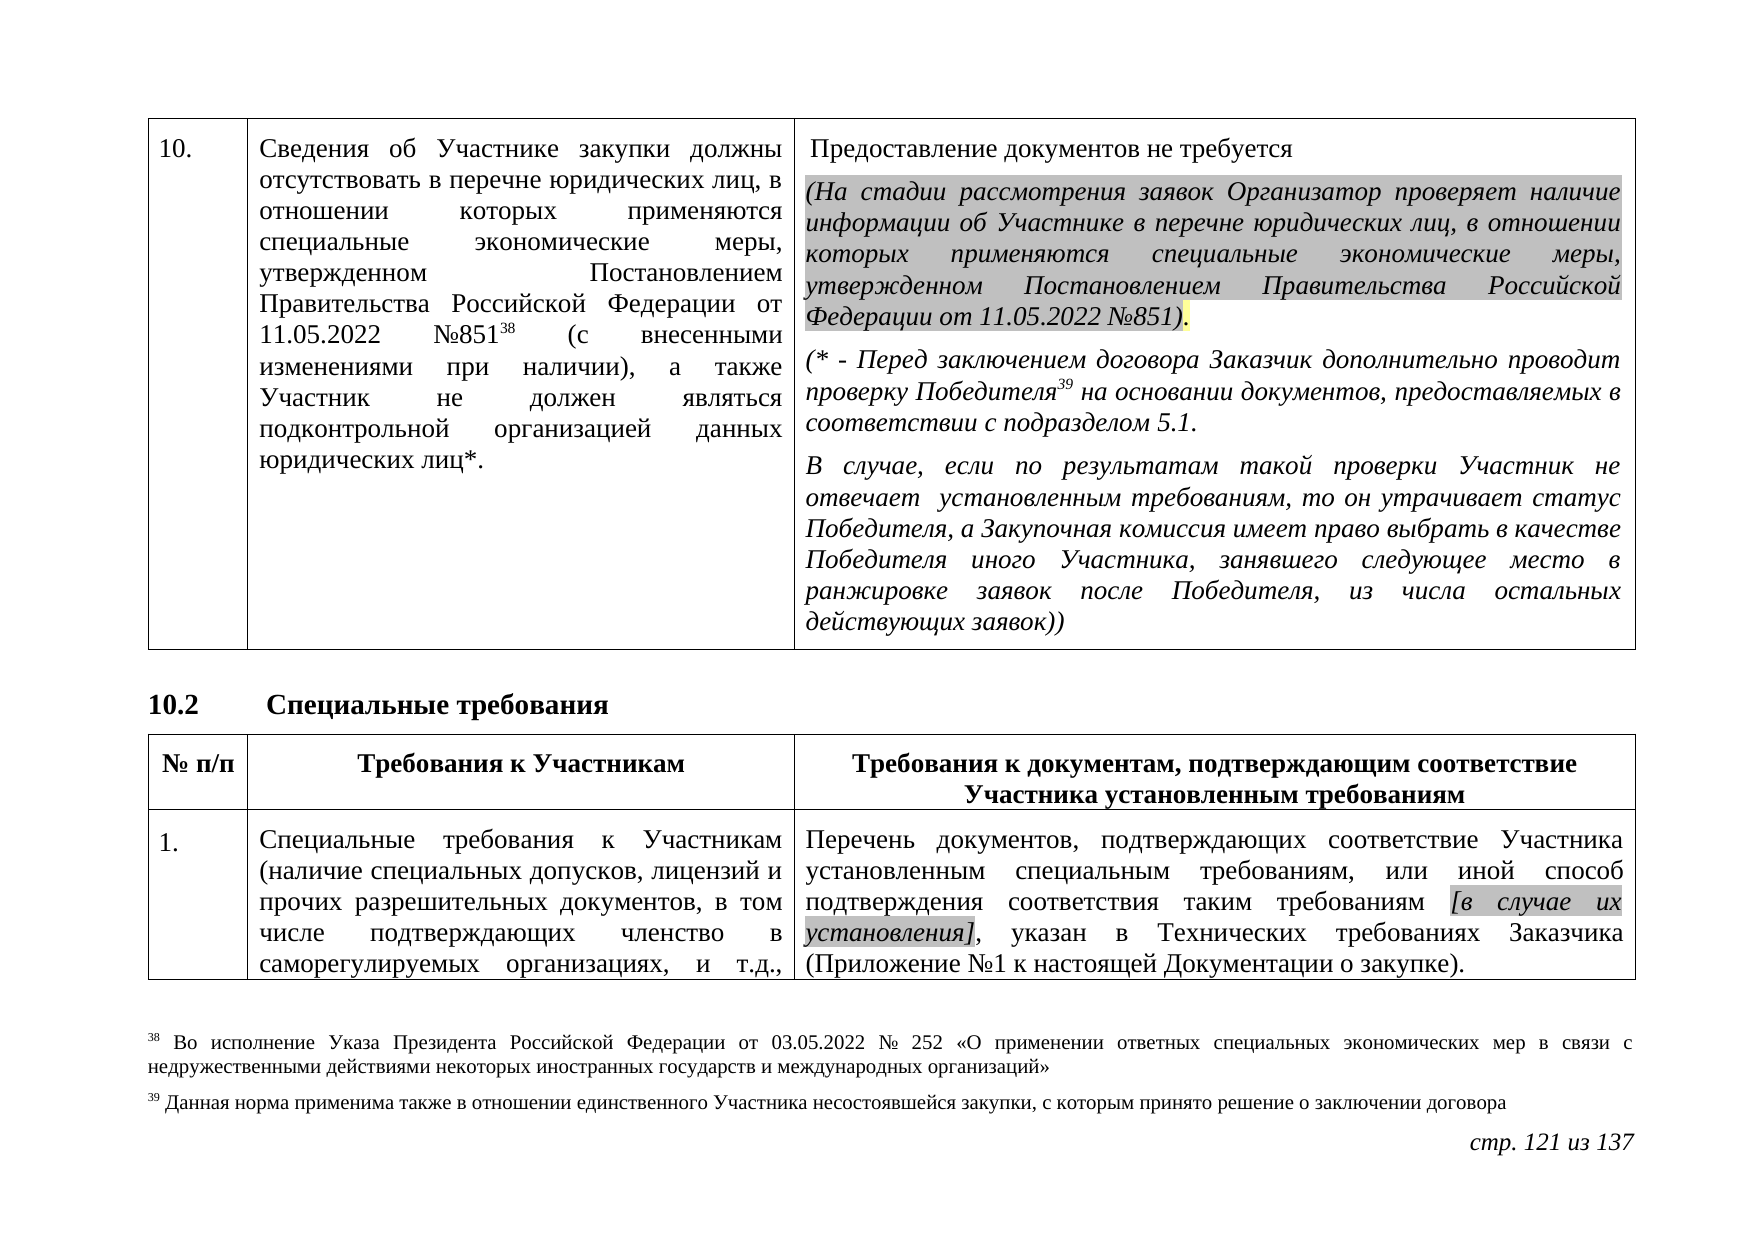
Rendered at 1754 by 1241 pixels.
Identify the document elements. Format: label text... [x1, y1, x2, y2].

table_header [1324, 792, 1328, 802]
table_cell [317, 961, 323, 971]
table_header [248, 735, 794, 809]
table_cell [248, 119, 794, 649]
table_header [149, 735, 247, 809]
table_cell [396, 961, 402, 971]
subtitle Специальные требования [148, 687, 1636, 721]
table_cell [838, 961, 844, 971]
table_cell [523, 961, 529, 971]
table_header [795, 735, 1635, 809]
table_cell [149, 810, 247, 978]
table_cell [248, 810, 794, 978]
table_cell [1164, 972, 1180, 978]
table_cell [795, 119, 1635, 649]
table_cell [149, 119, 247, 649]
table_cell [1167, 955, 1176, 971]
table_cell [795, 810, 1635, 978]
